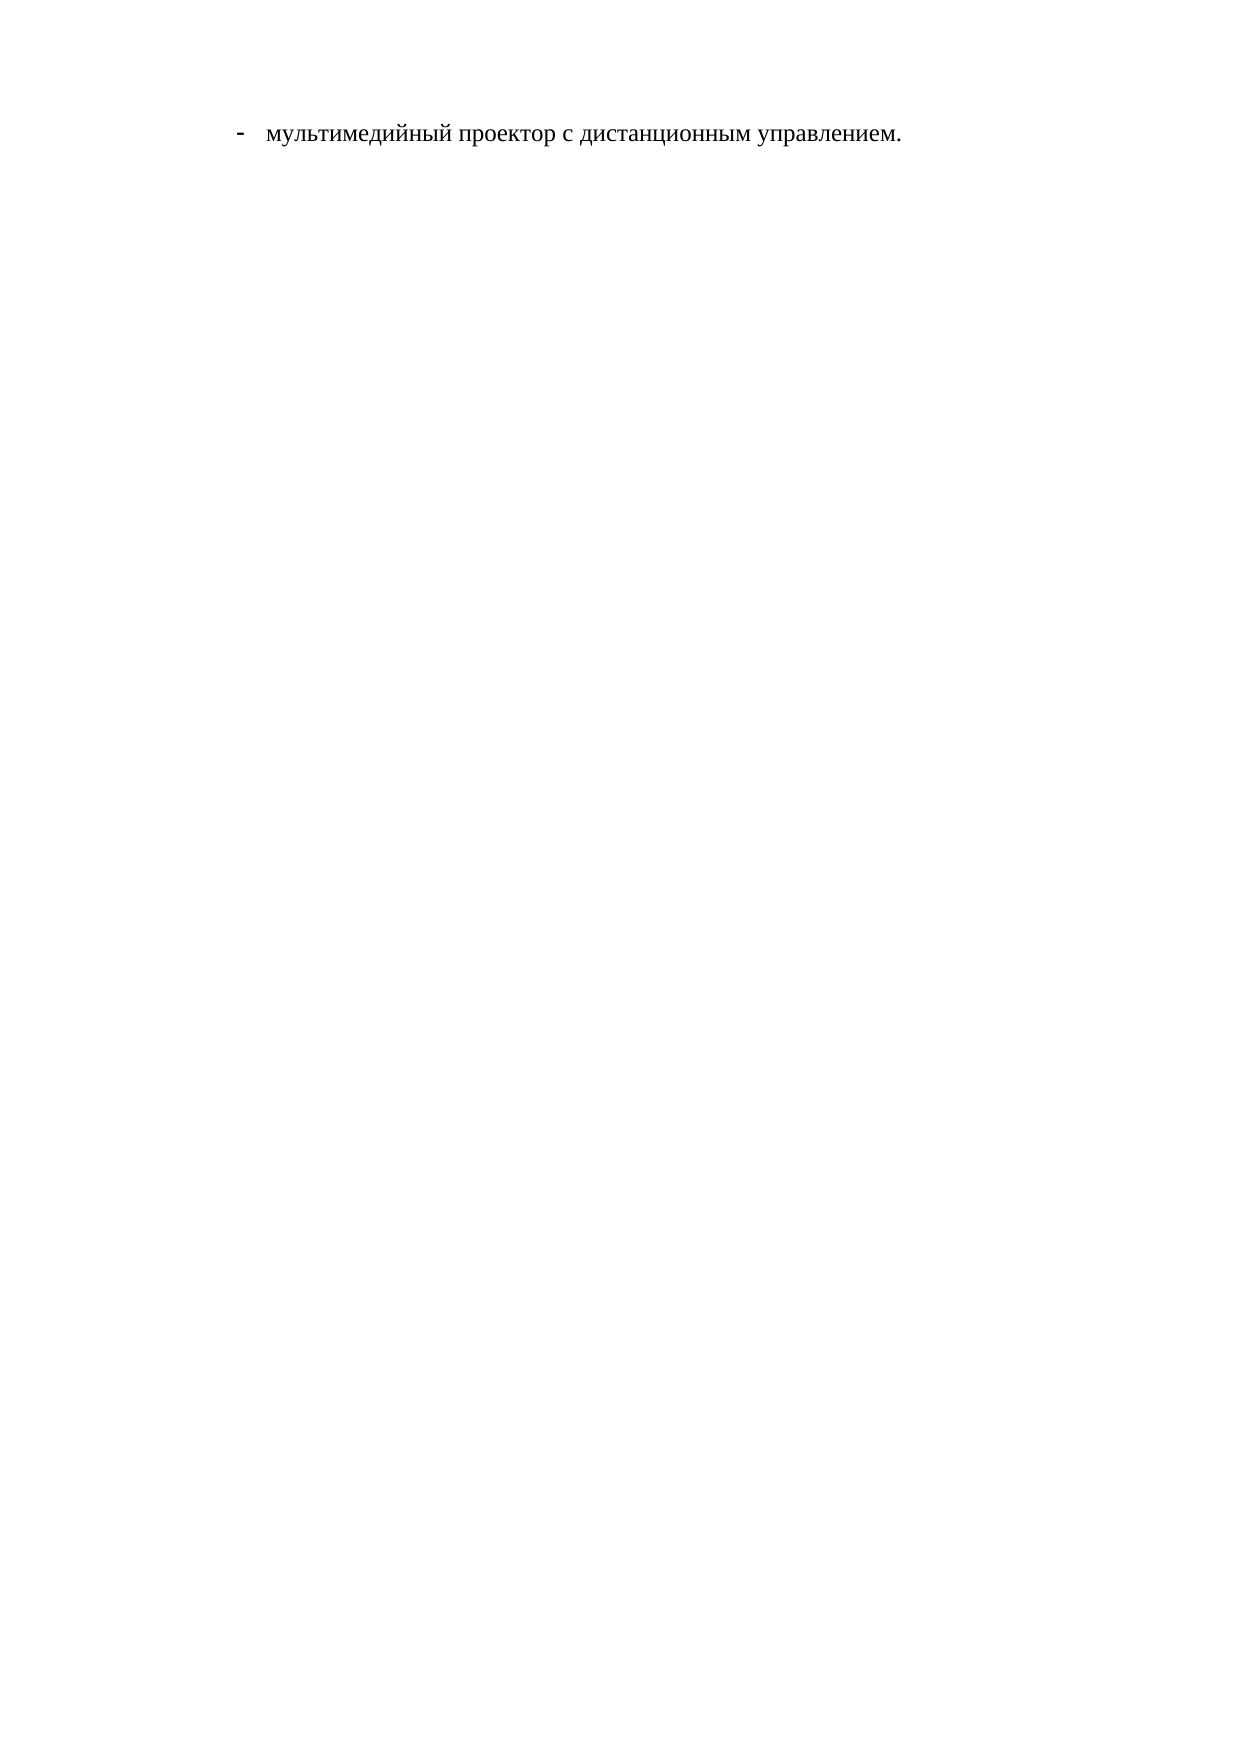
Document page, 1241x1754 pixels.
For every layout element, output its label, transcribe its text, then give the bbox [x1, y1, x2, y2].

list мультимедийный проектор с дистанционным управлением. [177, 118, 1152, 147]
